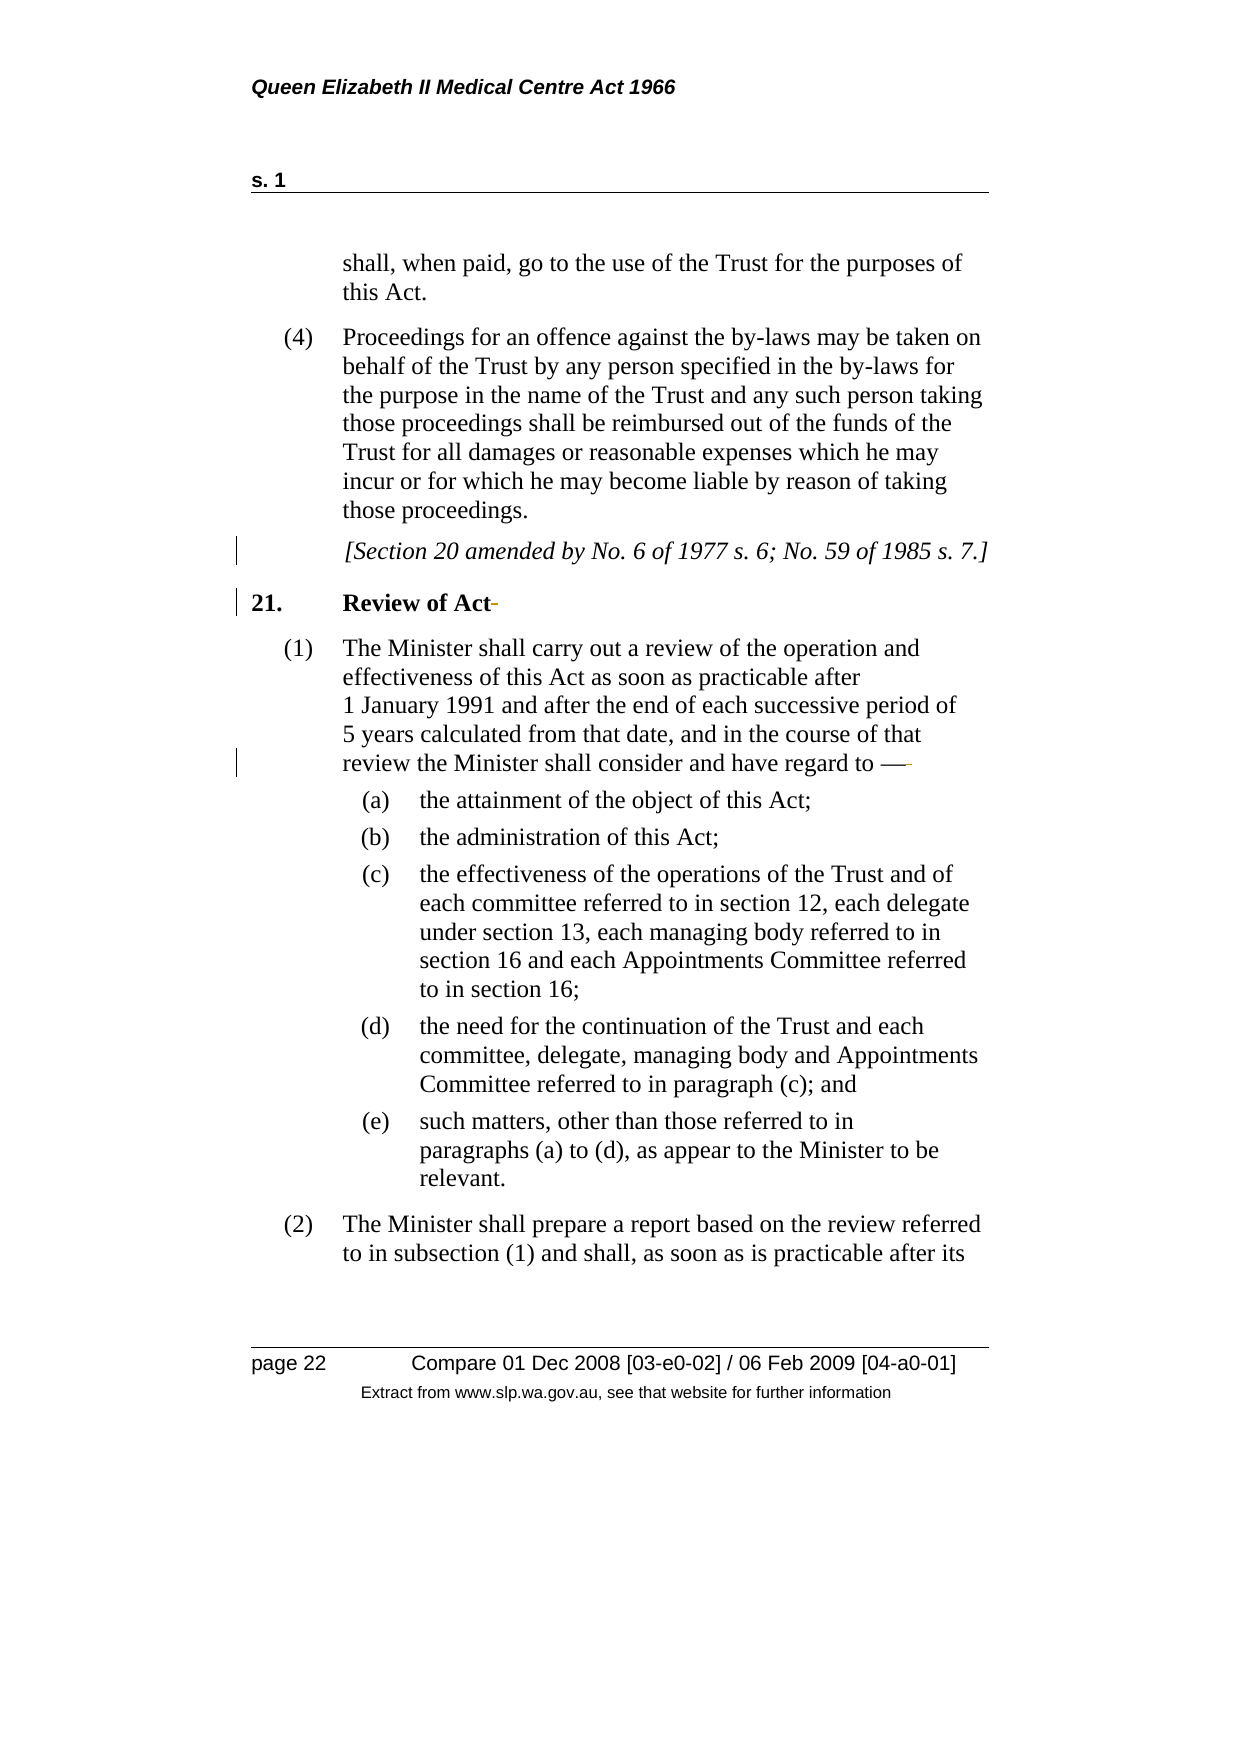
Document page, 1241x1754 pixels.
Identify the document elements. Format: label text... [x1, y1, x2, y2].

subtitle 21. Review of Act [251, 588, 989, 616]
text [251, 248, 989, 306]
text (1) The Minister shall carry out a review of the operation and effectiveness of this Act as soon as practicable after 1 January 1991 and after the end of each successive period of 5 years calculated from that date, and in the course of that review the Minister shall consider and have regard to — [251, 633, 989, 777]
text (a) the attainment of the object of this Act; [251, 785, 989, 814]
text (c) the effectiveness of the operations of the Trust and of each committee referred to in section 12, each delegate under section 13, each managing body referred to in section 16 and each Appointments Committee referred to in section 16; [251, 859, 989, 1003]
text (4) Proceedings for an offence against the by-laws may be taken on behalf of the Trust by any person specified in the by-laws for the purpose in the name of the Trust and any such person taking those proceedings shall be reimbursed out of the funds of the Trust for all damages or reasonable expenses which he may incur or for which he may become liable by reason of taking those proceedings. [251, 322, 989, 523]
text (d) the need for the continuation of the Trust and each committee, delegate, managing body and Appointments Committee referred to in paragraph (c); and [251, 1011, 989, 1098]
text (b) the administration of this Act; [251, 822, 989, 851]
text (e) such matters, other than those referred to in paragraphs (a) to (d), as appear to the Minister to be relevant. [251, 1106, 989, 1192]
text [Section 20 amended by No. 6 of 1977 s. 6; No. 59 of 1985 s. 7.] [251, 536, 989, 565]
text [251, 1209, 989, 1266]
